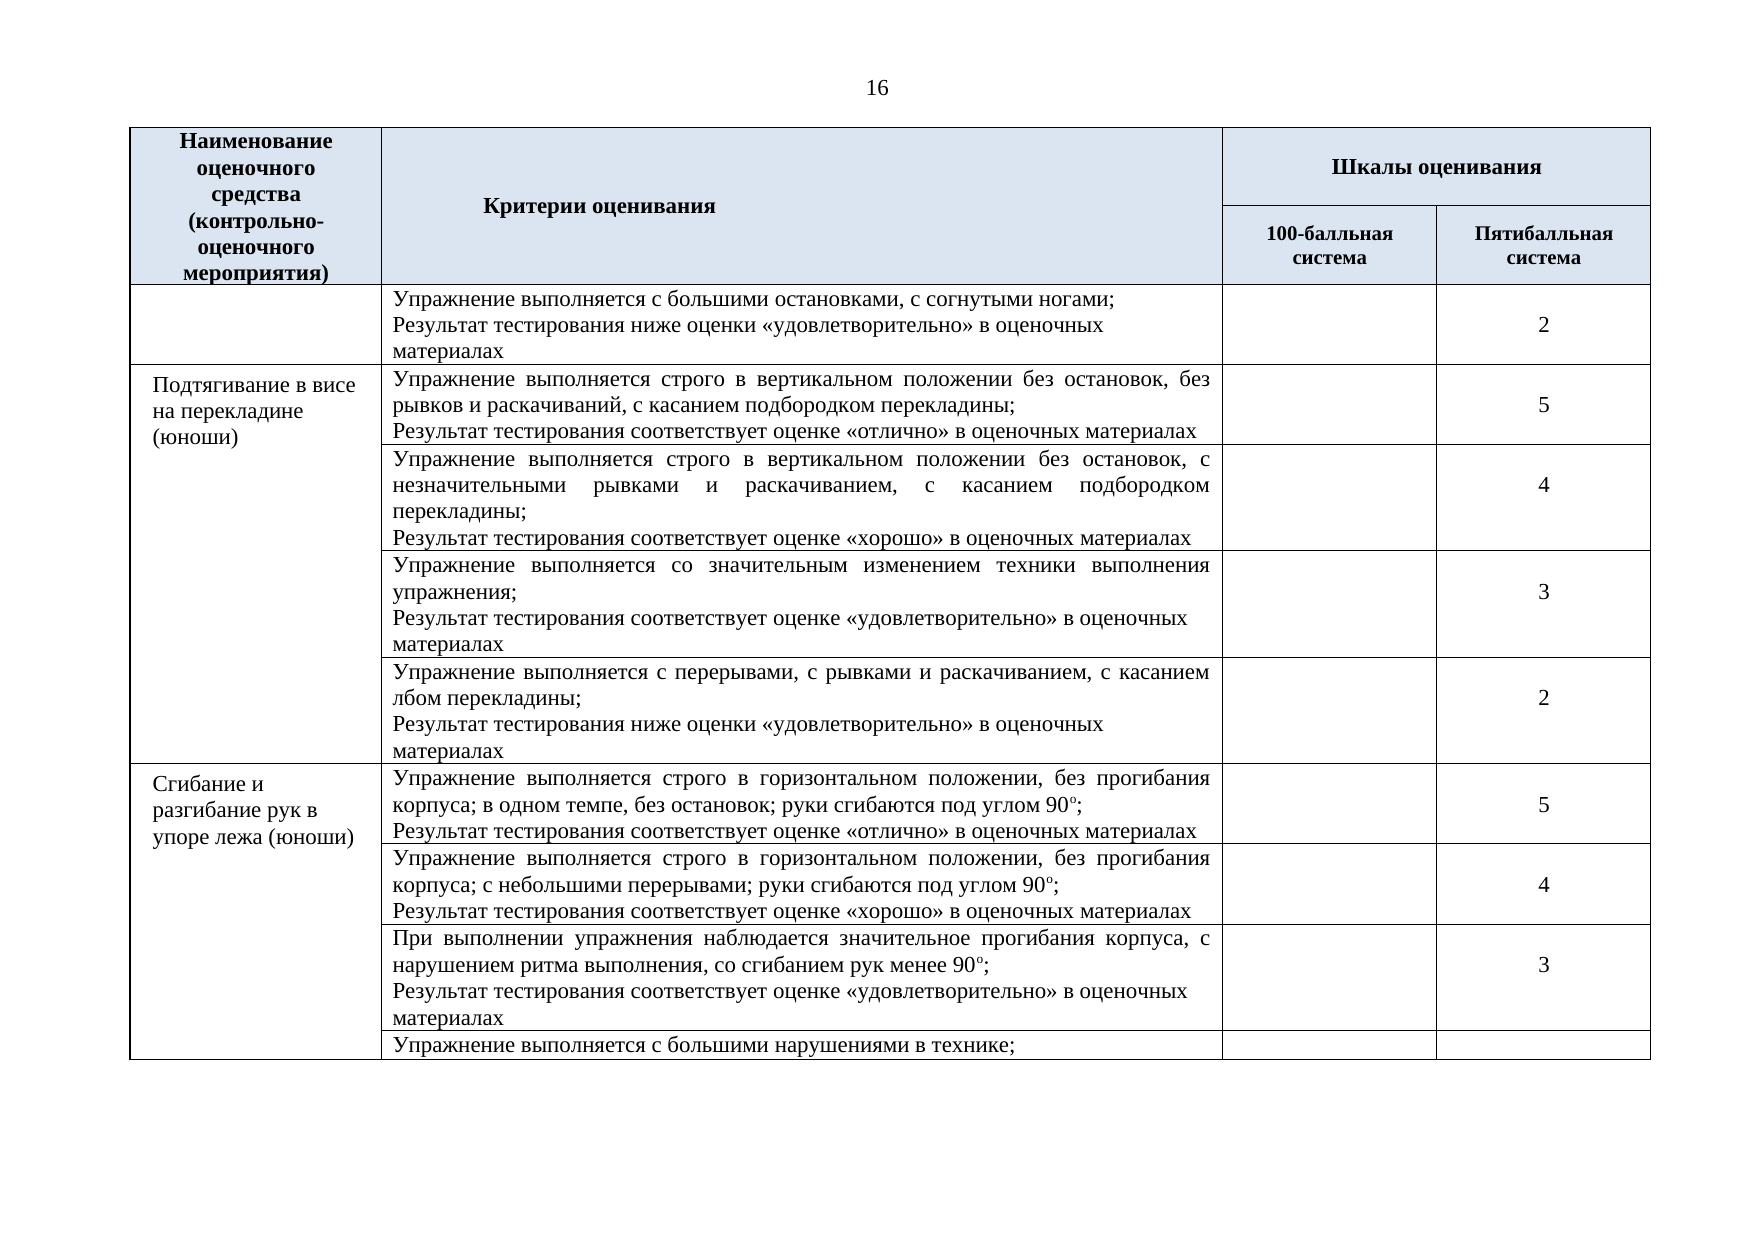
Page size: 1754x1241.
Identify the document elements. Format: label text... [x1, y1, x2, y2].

table_cell [1223, 551, 1436, 657]
table_cell 5 [1437, 365, 1650, 444]
table_cell [1223, 1031, 1436, 1059]
table_cell 3 [1437, 551, 1650, 657]
table_cell [1223, 285, 1436, 364]
table_cell [1223, 764, 1436, 843]
table_cell При выполнении упражнения наблюдается значительное прогибания корпуса, с нарушением ритма выполнения, со сгибанием рук менее 90o; Результат тестирования соответствует оценке «удовлетворительно» в оценочных материалах [382, 925, 1222, 1030]
table_cell 2 [1437, 1031, 1650, 1059]
table_cell Упражнение выполняется строго в вертикальном положении без остановок, без рывков и раскачиваний, с касанием подбородком перекладины; Результат тестирования соответствует оценке «отлично» в оценочных материалах [382, 365, 1222, 444]
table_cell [382, 1031, 1222, 1059]
table_cell Упражнение выполняется с перерывами, с рывками и раскачиванием, с касанием лбом перекладины; Результат тестирования ниже оценки «удовлетворительно» в оценочных материалах [382, 658, 1222, 763]
table_cell 100-балльная система [1223, 206, 1436, 284]
table_cell [1223, 925, 1436, 1030]
table_cell 2 [1437, 285, 1650, 364]
table_cell [1223, 844, 1436, 923]
table_cell Сгибание и разгибание рук в упоре лежа (юноши) [131, 764, 381, 1059]
table_cell [1223, 445, 1436, 550]
table_cell Упражнение выполняется с большими остановками, с согнутыми ногами; Результат тестирования ниже оценки «удовлетворительно» в оценочных материалах [382, 285, 1222, 364]
table_cell 4 [1437, 844, 1650, 923]
table_cell Упражнение выполняется строго в горизонтальном положении, без прогибания корпуса; с небольшими перерывами; руки сгибаются под углом 90o; Результат тестирования соответствует оценке «хорошо» в оценочных материалах [382, 844, 1222, 923]
table_cell Подтягивание в висе на перекладине (юноши) [131, 365, 381, 763]
table_cell Пятибалльная система [1437, 206, 1650, 284]
table_cell Упражнение выполняется строго в вертикальном положении без остановок, с незначительными рывками и раскачиванием, с касанием подбородком перекладины; Результат тестирования соответствует оценке «хорошо» в оценочных материалах [382, 445, 1222, 550]
table_cell Упражнение выполняется со значительным изменением техники выполнения упражнения; Результат тестирования соответствует оценке «удовлетворительно» в оценочных материалах [382, 551, 1222, 657]
table_cell 4 [1437, 445, 1650, 550]
table_cell 2 [1437, 658, 1650, 763]
table_cell [1223, 365, 1436, 444]
table_cell 3 [1437, 925, 1650, 1030]
table_header Наименование оценочного средства (контрольно-оценочного мероприятия) [131, 128, 381, 284]
table_header Шкалы оценивания [1223, 128, 1650, 205]
table_header Критерии оценивания [382, 128, 1222, 284]
table_cell 5 [1437, 764, 1650, 843]
table_cell [1223, 658, 1436, 763]
table_cell Упражнение выполняется строго в горизонтальном положении, без прогибания корпуса; в одном темпе, без остановок; руки сгибаются под углом 90o; Результат тестирования соответствует оценке «отлично» в оценочных материалах [382, 764, 1222, 843]
